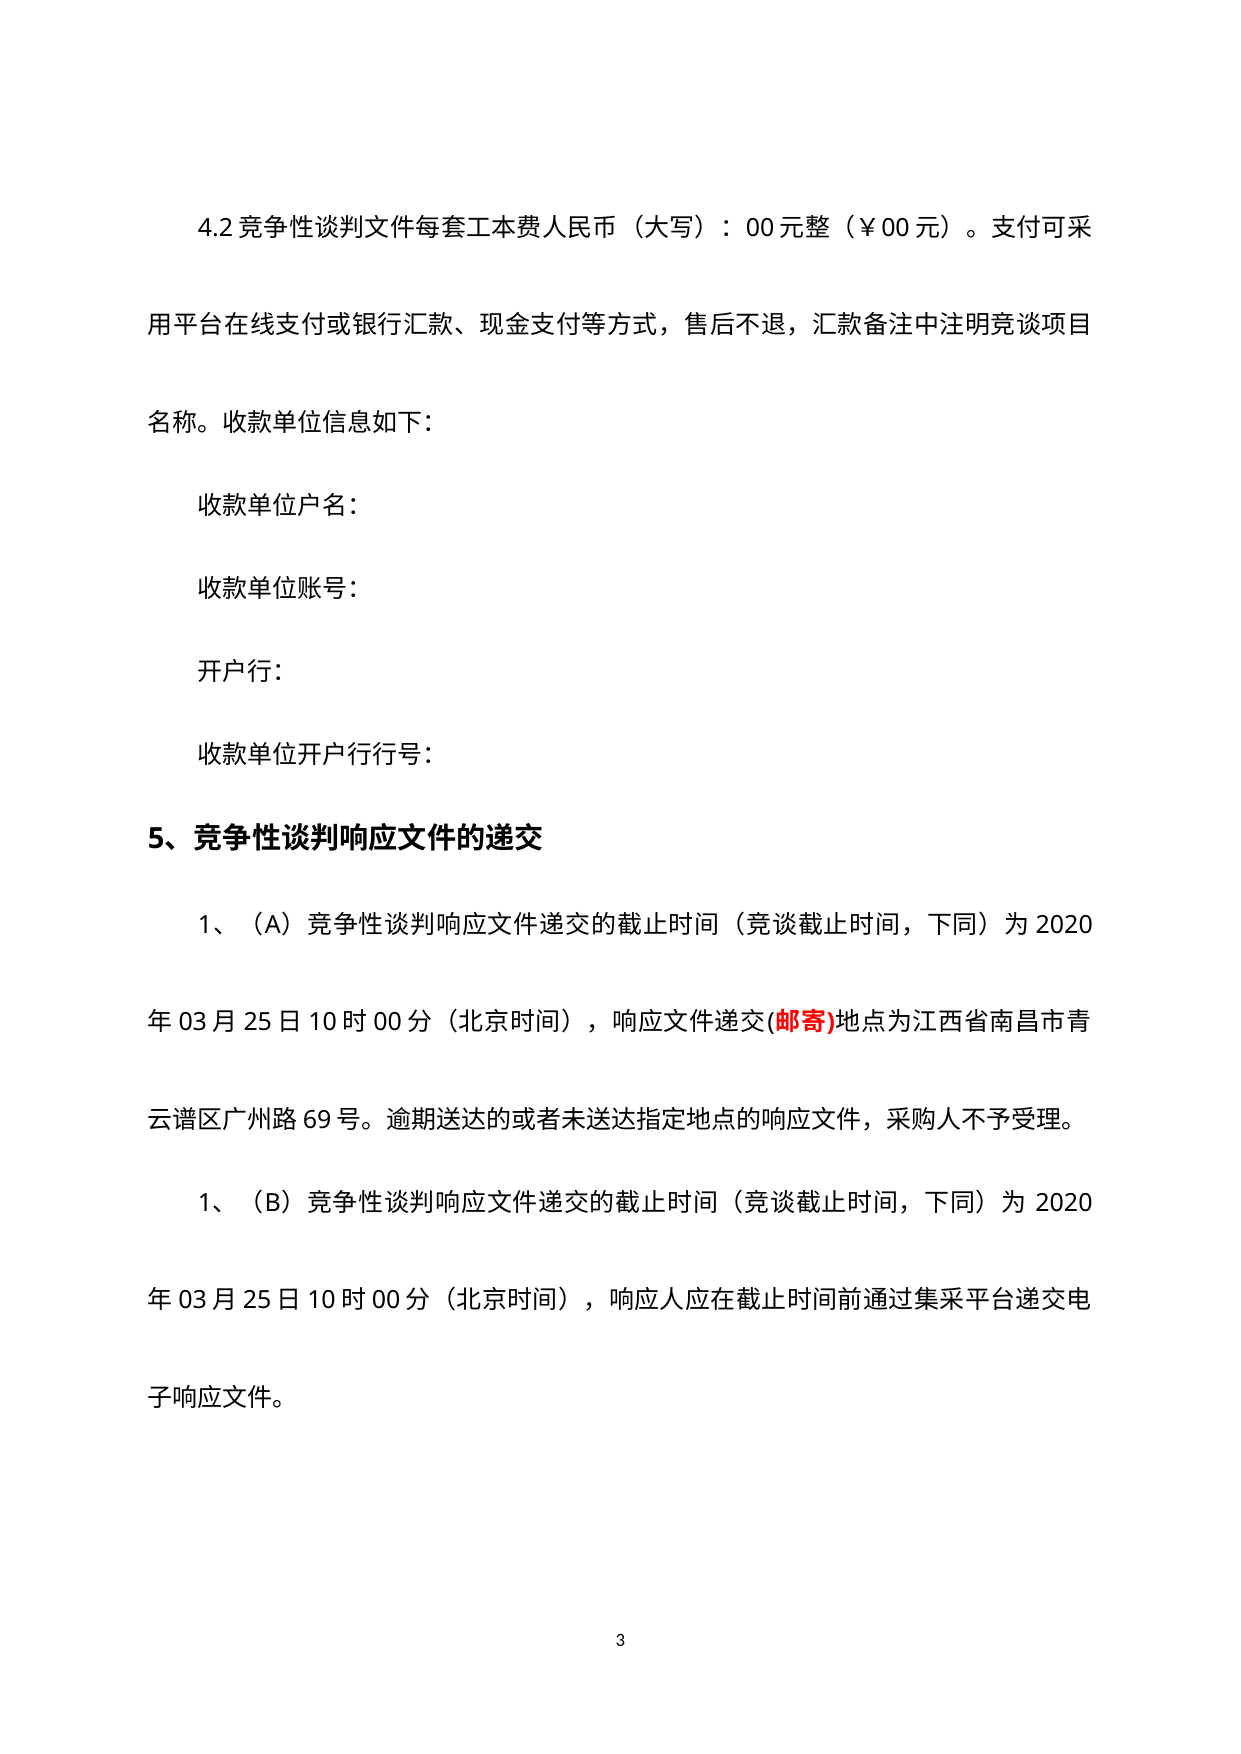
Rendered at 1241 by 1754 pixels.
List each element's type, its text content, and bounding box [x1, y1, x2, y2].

subtitle 5、竞争性谈判响应文件的递交 [148, 804, 1092, 869]
text 1、（A）竞争性谈判响应文件递交的截止时间（竞谈截止时间，下同）为2020年03月25日10时00分（北京时间），响应文件递交(邮寄)地点为江西省南昌市青云谱区广州路69号。逾期送达的或者未送达指定地点的响应文件，采购人不予受理。 [148, 890, 1092, 1150]
text 1、（B）竞争性谈判响应文件递交的截止时间（竞谈截止时间，下同）为2020年03月25日10时00分（北京时间），响应人应在截止时间前通过集采平台递交电子响应文件。 [148, 1168, 1092, 1428]
text 4.2竞争性谈判文件每套工本费人民币（大写）：00元整（￥00元）。支付可采用平台在线支付或银行汇款、现金支付等方式，售后不退，汇款备注中注明竞谈项目名称。收款单位信息如下： [148, 193, 1092, 453]
text 收款单位账号： [148, 554, 1092, 619]
text 收款单位户名： [148, 471, 1092, 536]
text 收款单位开户行行号： [148, 721, 1092, 786]
text 开户行： [148, 637, 1092, 702]
